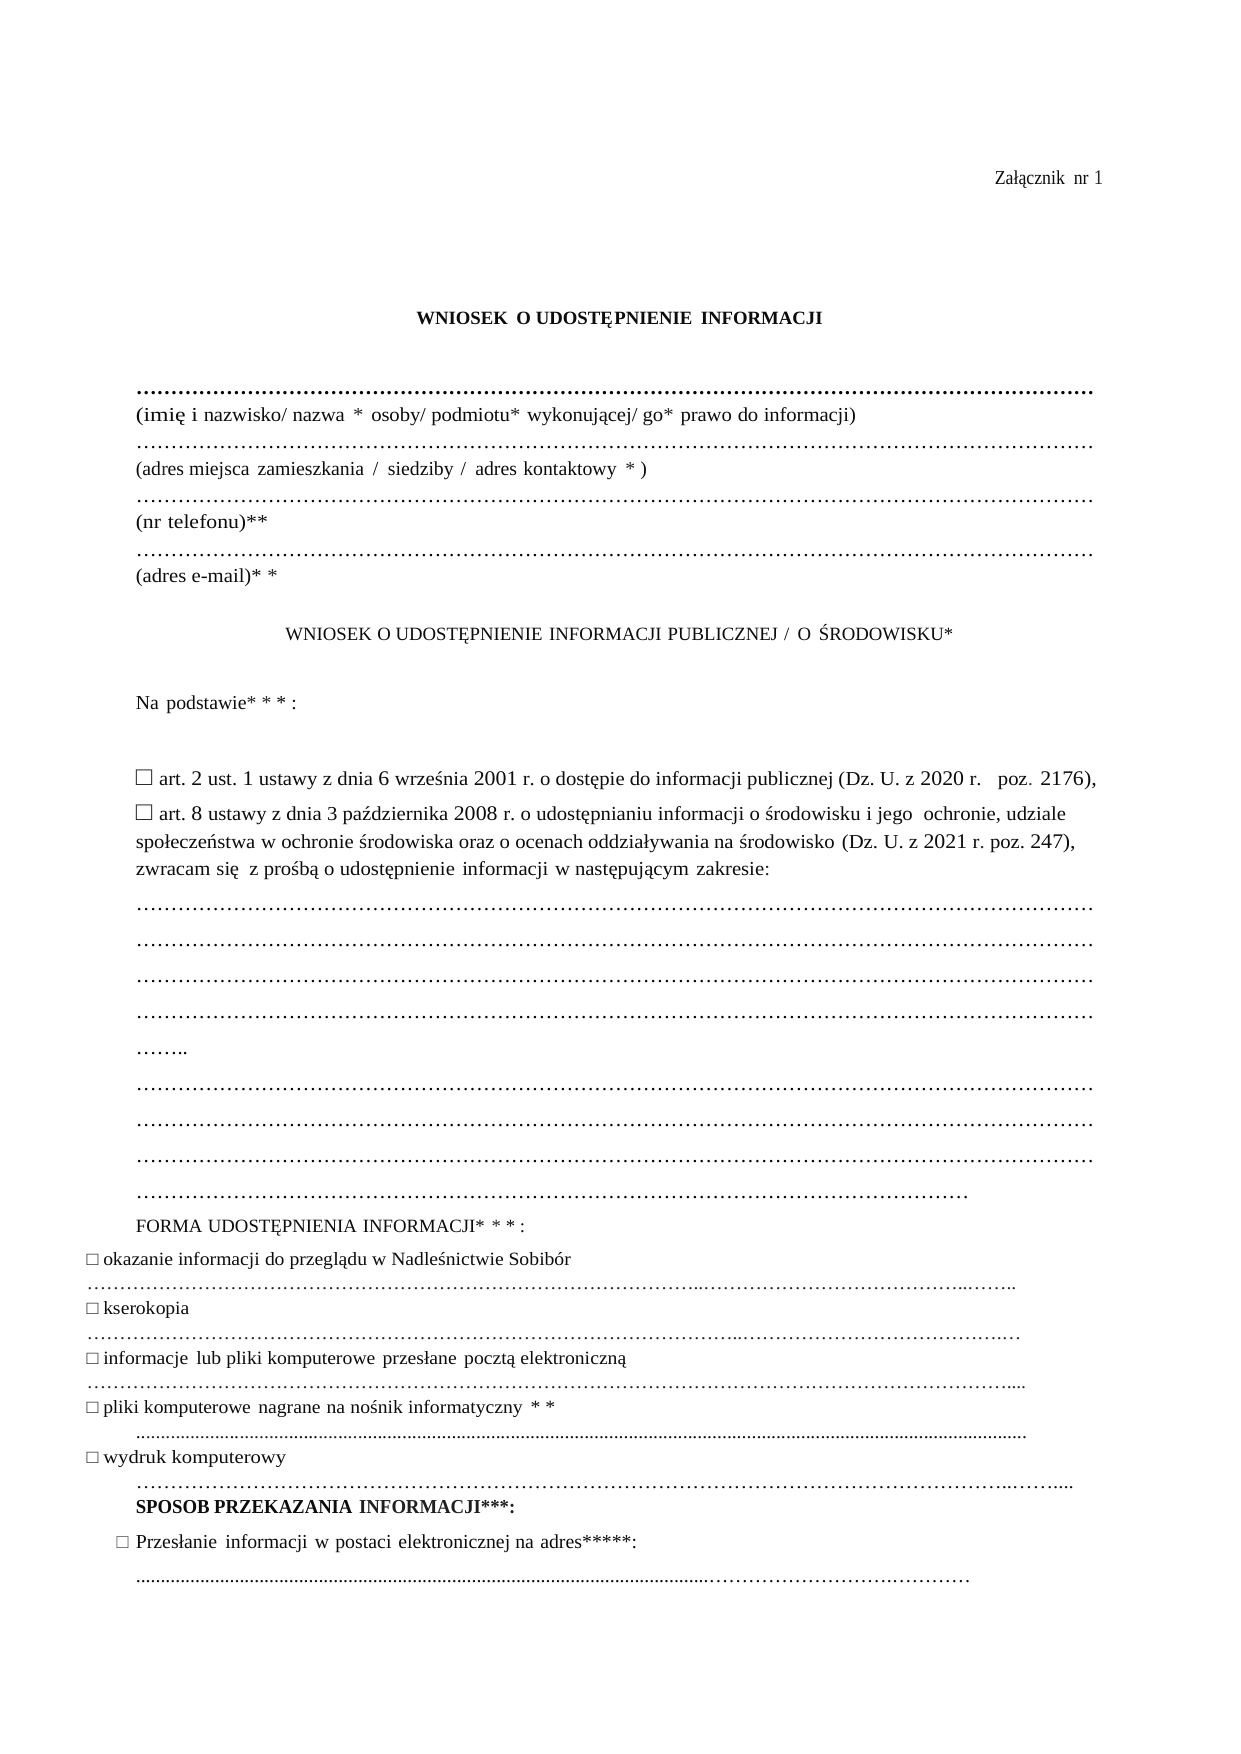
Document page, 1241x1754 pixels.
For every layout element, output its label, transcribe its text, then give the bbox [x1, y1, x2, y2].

text zwracam się z prośbą o udostępnienie informacji w następującym zakresie: [136, 857, 1103, 879]
text ………………………………………………………………………………………………………………………… [136, 536, 1103, 561]
text …………………………………………………………………………………………………………………………….... [86, 1371, 1103, 1393]
text (imię i nazwisko/ nazwa * osoby/ podmiotu* wykonującej/ go* prawo do informacji) [136, 403, 1103, 426]
text ………………………………………………………………………………………..………………………………….… [86, 1322, 1103, 1343]
text □ informacje lub pliki komputerowe przesłane pocztą elektroniczną [86, 1347, 1103, 1368]
text (adres e-mail)* * [136, 564, 1103, 587]
text □ art. 2 ust. 1 ustawy z dnia 6 września 2001 r. o dostępie do informacji publicznej (Dz. U. z 2020 r. poz. 2176), [136, 761, 1103, 791]
list Przesłanie informacji w postaci elektronicznej na adres*****: [116, 1529, 1103, 1552]
text □ kserokopia [86, 1297, 1103, 1319]
text ………………………………………………………………………………………………………………………… [136, 483, 1103, 507]
text □ wydruk komputerowy [86, 1446, 1103, 1467]
text ………………………………………………………………………………………………………………..…….... [136, 1471, 1103, 1492]
text FORMA UDOSTĘPNIENIA INFORMACJI* * * : [136, 1215, 1103, 1237]
text WNIOSEK O UDOSTĘPNIENIE INFORMACJI [136, 307, 1103, 328]
text Załącznik nr 1 [136, 164, 1103, 189]
text (adres miejsca zamieszkania / siedziby / adres kontaktowy * ) [136, 457, 1103, 479]
text SPOSOB PRZEKAZANIA INFORMACJI***: [136, 1495, 1103, 1518]
text ....................................................................................................................……………………….………… [136, 1564, 1103, 1587]
text …………………………………………………………………………………..…………………………………..…….. [86, 1272, 1103, 1294]
text Na podstawie* * * : [136, 691, 1103, 714]
text □ pliki komputerowe nagrane na nośnik informatyczny * * ..................................................................................................................................................................................... [86, 1396, 1103, 1443]
text ………………………………………………………………………………………………………………………… [136, 429, 1103, 453]
text ………………………………………………………………………………………………………………………… [136, 375, 1103, 399]
text □ okazanie informacji do przeglądu w Nadleśnictwie Sobibór [86, 1247, 1103, 1269]
text (nr telefonu)** [136, 510, 1103, 533]
text WNIOSEK O UDOSTĘPNIENIE INFORMACJI PUBLICZNEJ / O ŚRODOWISKU* [136, 622, 1103, 644]
text ………………………………………………………………………………………………………………………………………………………………………………………………………………………………………………………………………………………………………………………………………………………………………………………………………………………………………………………………………………………………………………..………………………………………………………………………………………………………………………………………………………………………………………………………………………………………………………………………………………………………………………………………………………………………………………………………………………………………………………………………………………… [136, 891, 1103, 1203]
text □ art. 8 ustawy z dnia 3 października 2008 r. o udostępnianiu informacji o środowisku i jego ochronie, udziale społeczeństwa w ochronie środowiska oraz o ocenach oddziaływania na środowisko (Dz. U. z 2021 r. poz. 247), [136, 796, 1103, 853]
